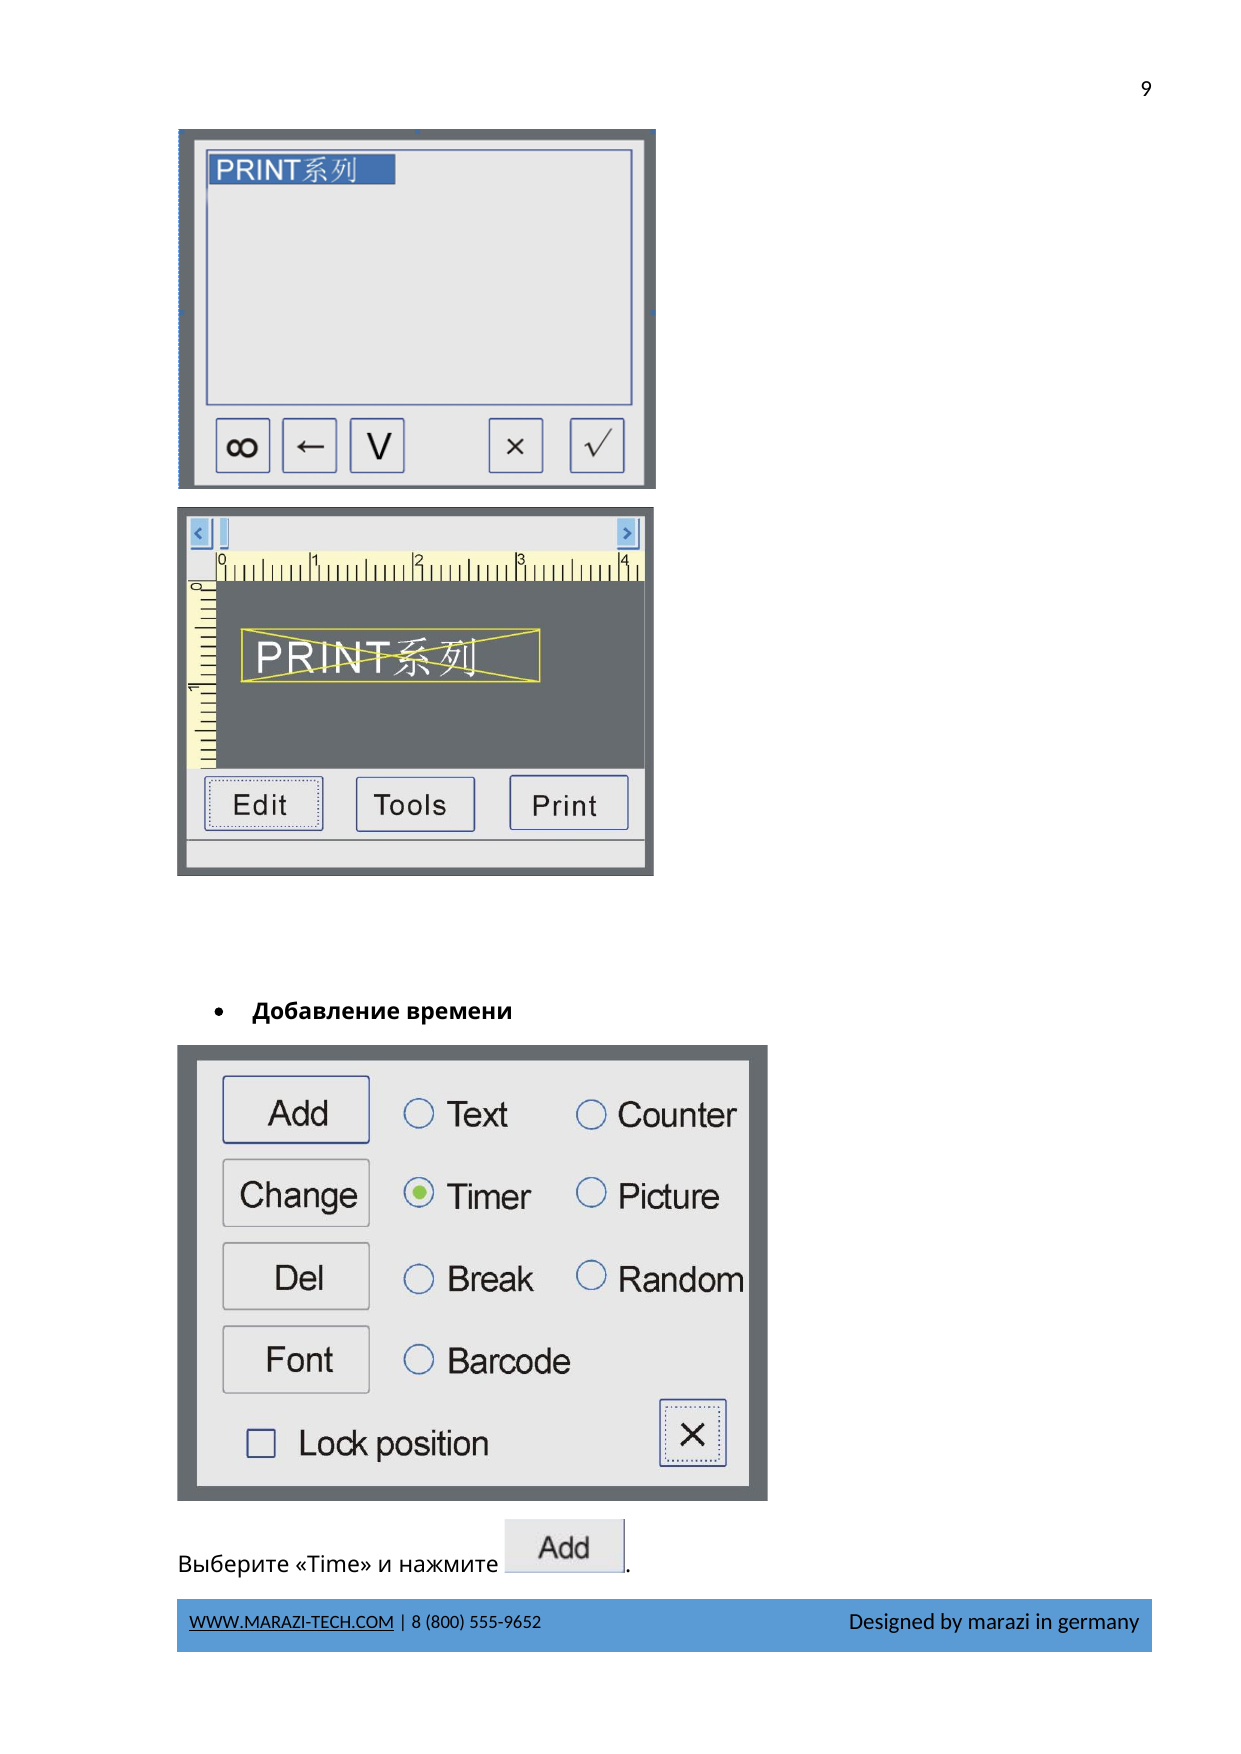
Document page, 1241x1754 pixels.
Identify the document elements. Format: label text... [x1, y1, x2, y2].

picture [504, 1519, 625, 1573]
text Выберите «Time» и нажмите . [177, 1519, 1152, 1579]
picture [177, 1045, 768, 1501]
list Добавление времени [215, 995, 1152, 1026]
picture [177, 129, 657, 489]
picture [177, 507, 654, 876]
